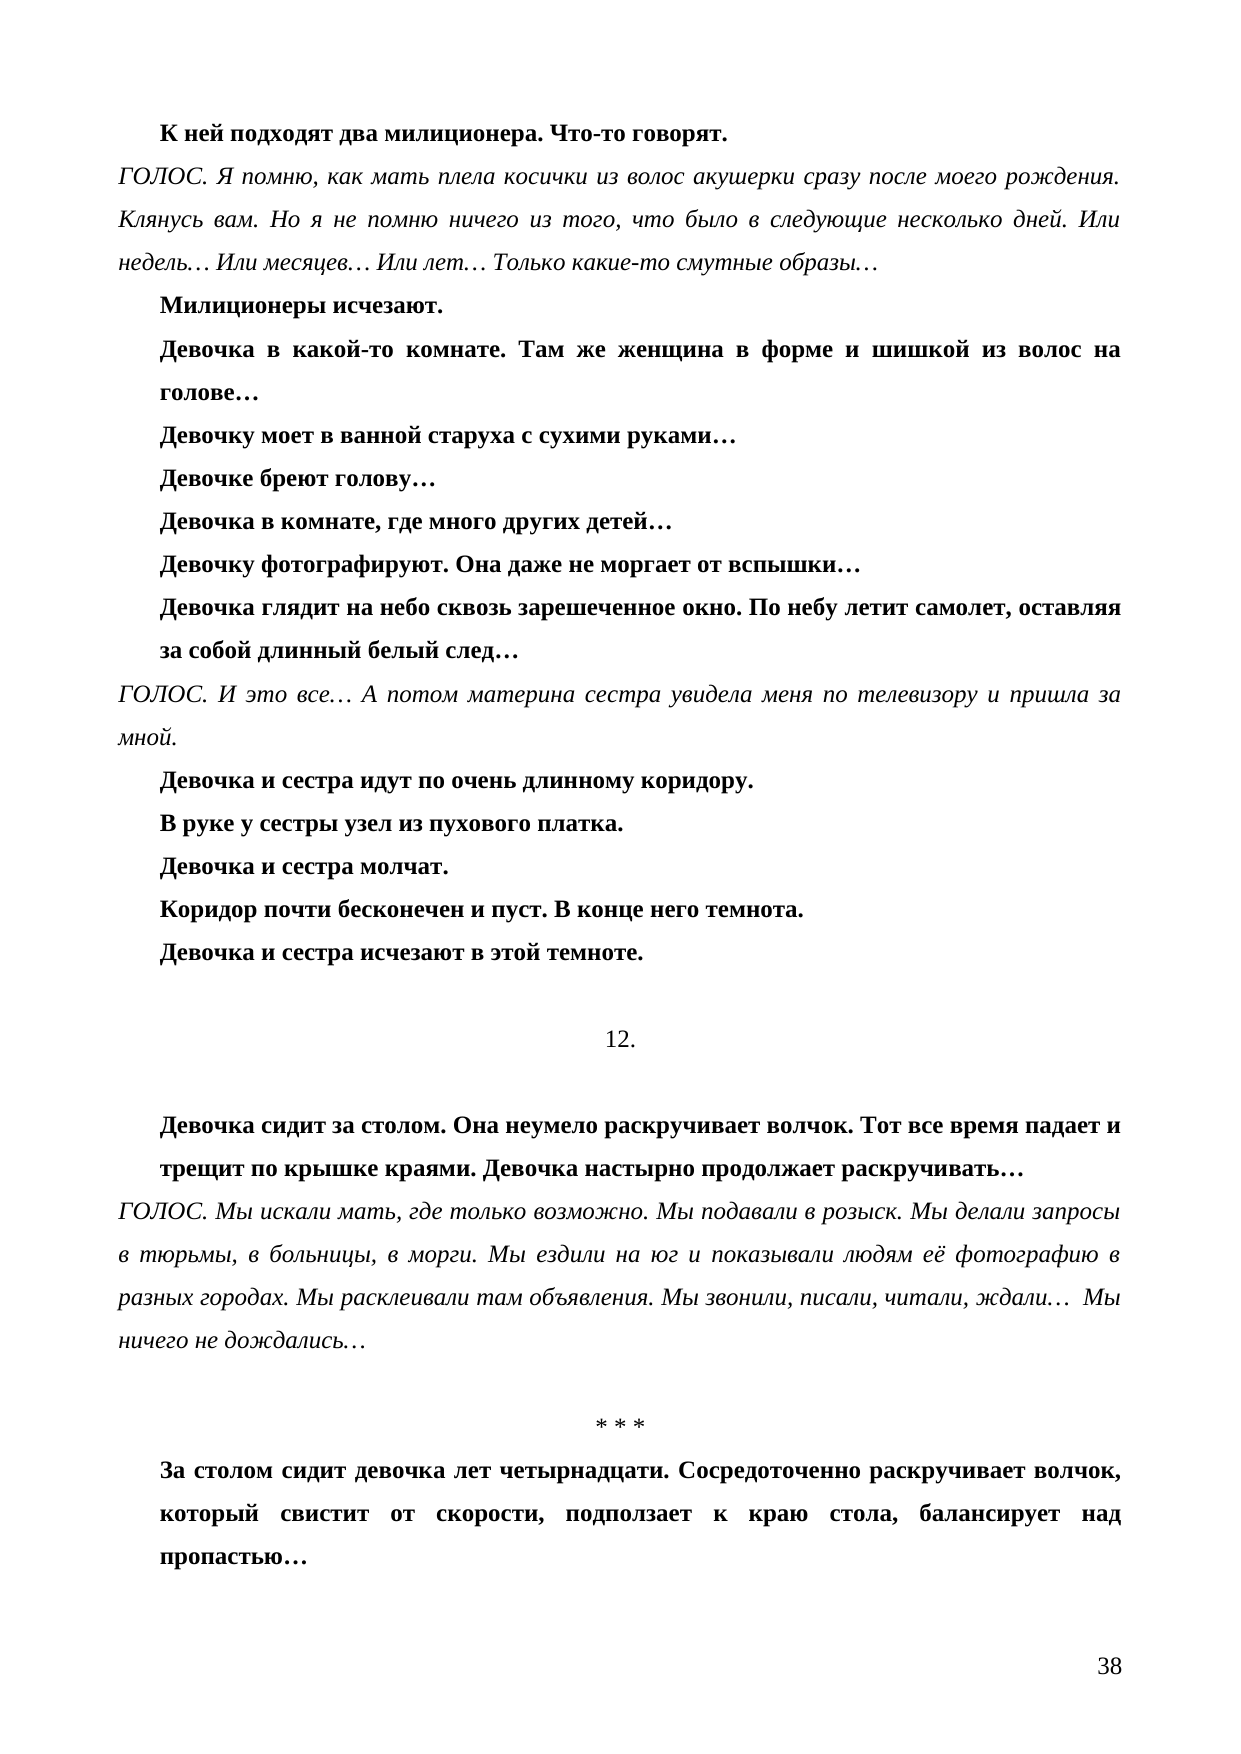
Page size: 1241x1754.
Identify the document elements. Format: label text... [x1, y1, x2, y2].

text Девочка в какой-то комнате. Там же женщина в форме и шишкой из волос на голове… [159, 334, 1122, 406]
text 12. [118, 1024, 1122, 1052]
text ГОЛОС. Я помню, как мать плела косички из волос акушерки сразу после моего рождения. Клянусь вам. Но я не помню ничего из того, что было в следующие несколько дней. Или недель… Или месяцев… Или лет… Только какие-то смутные образы… [118, 161, 1122, 276]
text * * * [118, 1412, 1122, 1441]
text Девочка и сестра молчат. [159, 851, 1122, 880]
text ГОЛОС. И это все… А потом материна сестра увидела меня по телевизору и пришла за мной. [118, 679, 1122, 751]
text Девочка и сестра идут по очень длинному коридору. [159, 765, 1122, 794]
text Девочку фотографируют. Она даже не моргает от вспышки… [159, 549, 1122, 578]
text Девочка и сестра исчезают в этой темноте. [159, 937, 1122, 966]
text ГОЛОС. Мы искали мать, где только возможно. Мы подавали в розыск. Мы делали запросы в тюрьмы, в больницы, в морги. Мы ездили на юг и показывали людям её фотографию в разных городах. Мы расклеивали там объявления. Мы звонили, писали, читали, ждали… Мы ничего не дождались… [118, 1196, 1122, 1354]
text Девочка сидит за столом. Она неумело раскручивает волчок. Тот все время падает и трещит по крышке краями. Девочка настырно продолжает раскручивать… [159, 1110, 1122, 1182]
text Девочку моет в ванной старуха с сухими руками… [159, 420, 1122, 449]
text Девочка в комнате, где много других детей… [159, 506, 1122, 535]
text Коридор почти бесконечен и пуст. В конце него темнота. [159, 894, 1122, 923]
text В руке у сестры узел из пухового платка. [159, 808, 1122, 837]
text Девочке бреют голову… [159, 463, 1122, 492]
text Милиционеры исчезают. [159, 291, 1122, 319]
text За столом сидит девочка лет четырнадцати. Сосредоточенно раскручивает волчок, который свистит от скорости, подползает к краю стола, балансирует над пропастью… [159, 1455, 1122, 1570]
text К ней подходят два милиционера. Что-то говорят. [159, 118, 1122, 147]
text Девочка глядит на небо сквозь зарешеченное окно. По небу летит самолет, оставляя за собой длинный белый след… [159, 592, 1122, 664]
